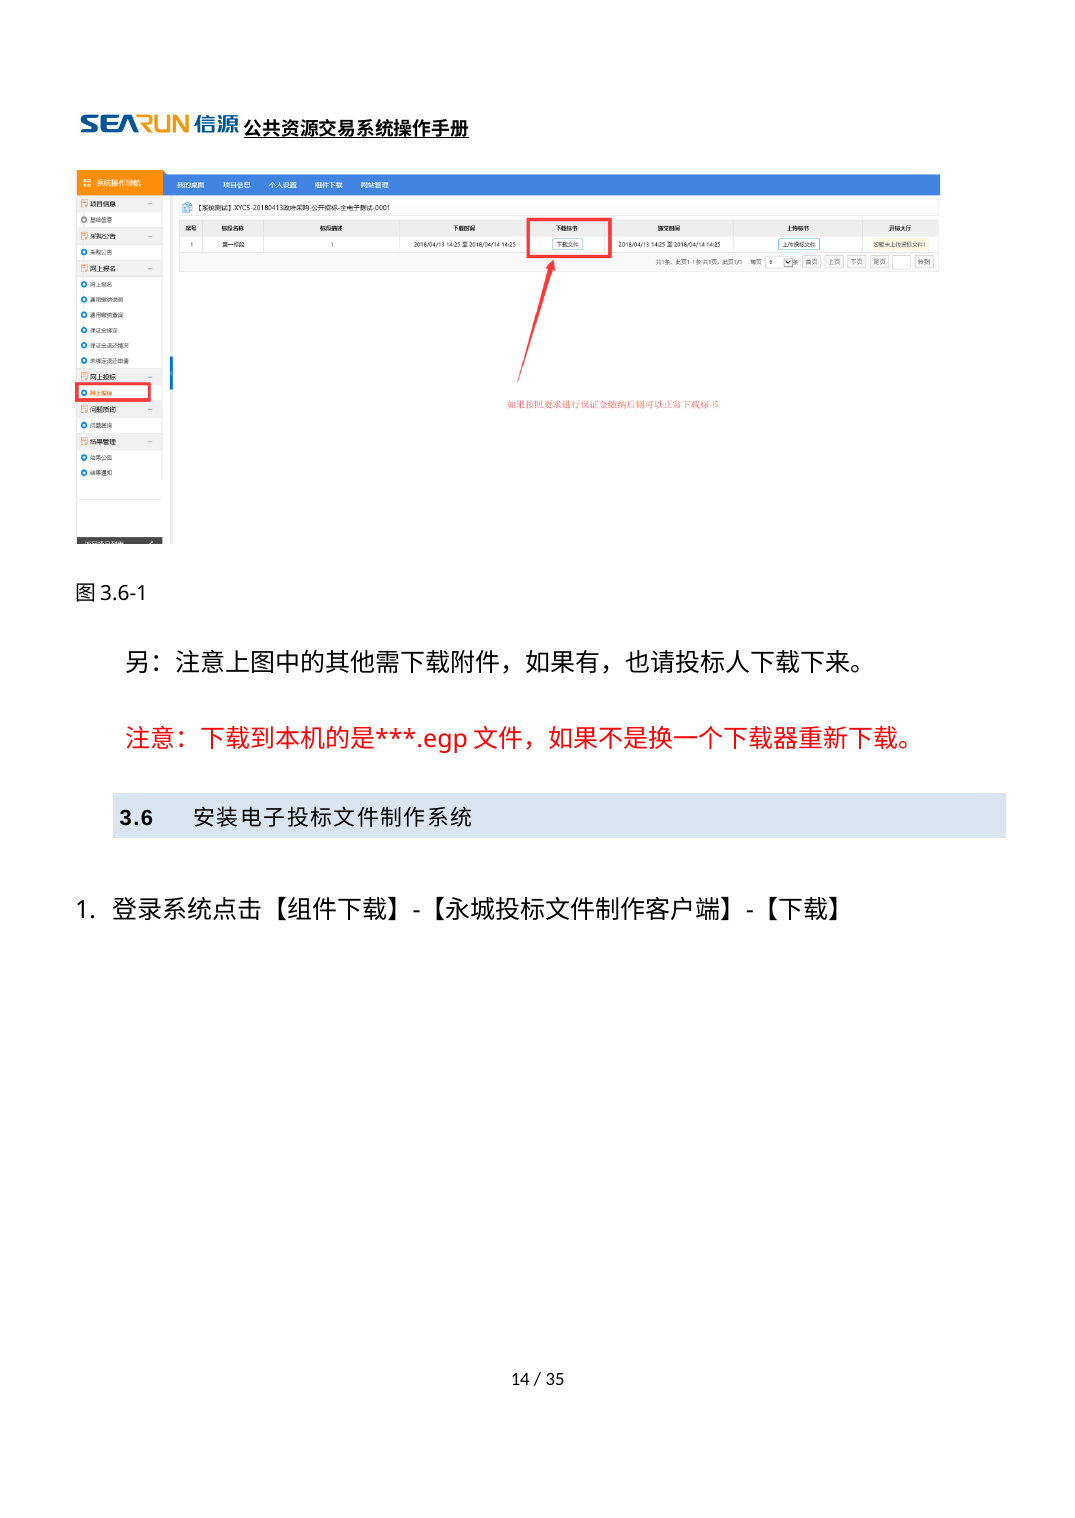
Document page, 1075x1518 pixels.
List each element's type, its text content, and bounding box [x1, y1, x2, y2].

list 登录系统点击【组件下载】-【永城投标文件制作客户端】-【下载】 [75, 875, 1000, 940]
text 图3.6-1 [75, 577, 1000, 607]
picture [75, 111, 244, 135]
text 另：注意上图中的其他需下载附件，如果有，也请投标人下载下来。 [75, 643, 1000, 679]
subtitle 安装电子投标文件制作系统 [119, 800, 1000, 832]
picture [75, 170, 941, 544]
text 注意：下载到本机的是***.egp文件，如果不是换一个下载器重新下载。 [75, 718, 1000, 754]
